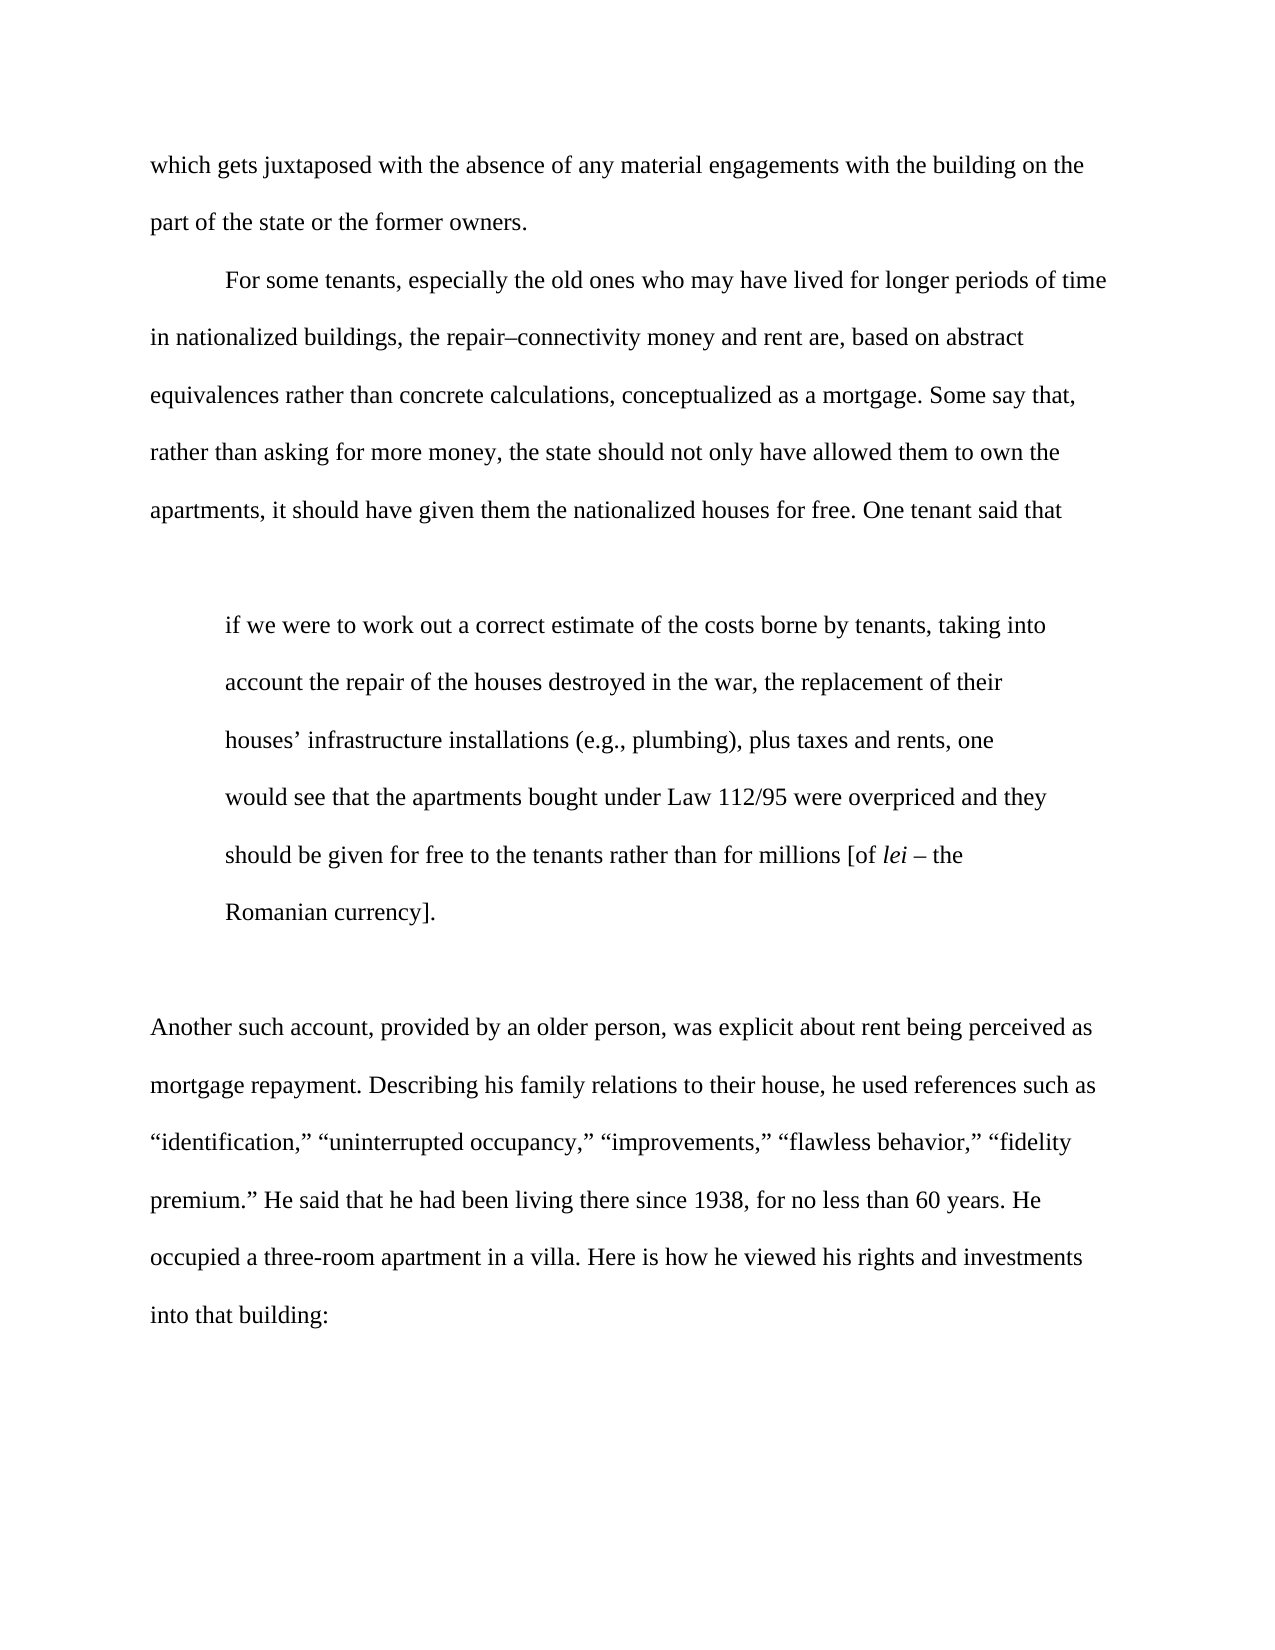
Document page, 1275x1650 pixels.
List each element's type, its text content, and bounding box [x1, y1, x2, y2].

text Another such account, provided by an older person, was explicit about rent being perceived as mortgage repayment. Describing his family relations to their house, he used references such as “identification,” “uninterrupted occupancy,” “improvements,” “flawless behavior,” “fidelity premium.” He said that he had been living there since 1938, for no less than 60 years. He occupied a three-room apartment in a villa. Here is how he viewed his rights and investments into that building: [150, 1012, 1125, 1329]
text if we were to work out a correct estimate of the costs borne by tenants, taking into account the repair of the houses destroyed in the war, the replacement of their houses’ infrastructure installations (e.g., plumbing), plus taxes and rents, one would see that the apartments bought under Law 112/95 were overpriced and they should be given for free to the tenants rather than for millions [of lei – the Romanian currency]. [225, 610, 1050, 926]
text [150, 150, 1125, 236]
text For some tenants, especially the old ones who may have lived for longer periods of time in nationalized buildings, the repair–connectivity money and rent are, based on abstract equivalences rather than concrete calculations, conceptualized as a mortgage. Some say that, rather than asking for more money, the state should not only have allowed them to own the apartments, it should have given them the nationalized houses for free. One tenant said that [150, 265, 1125, 524]
